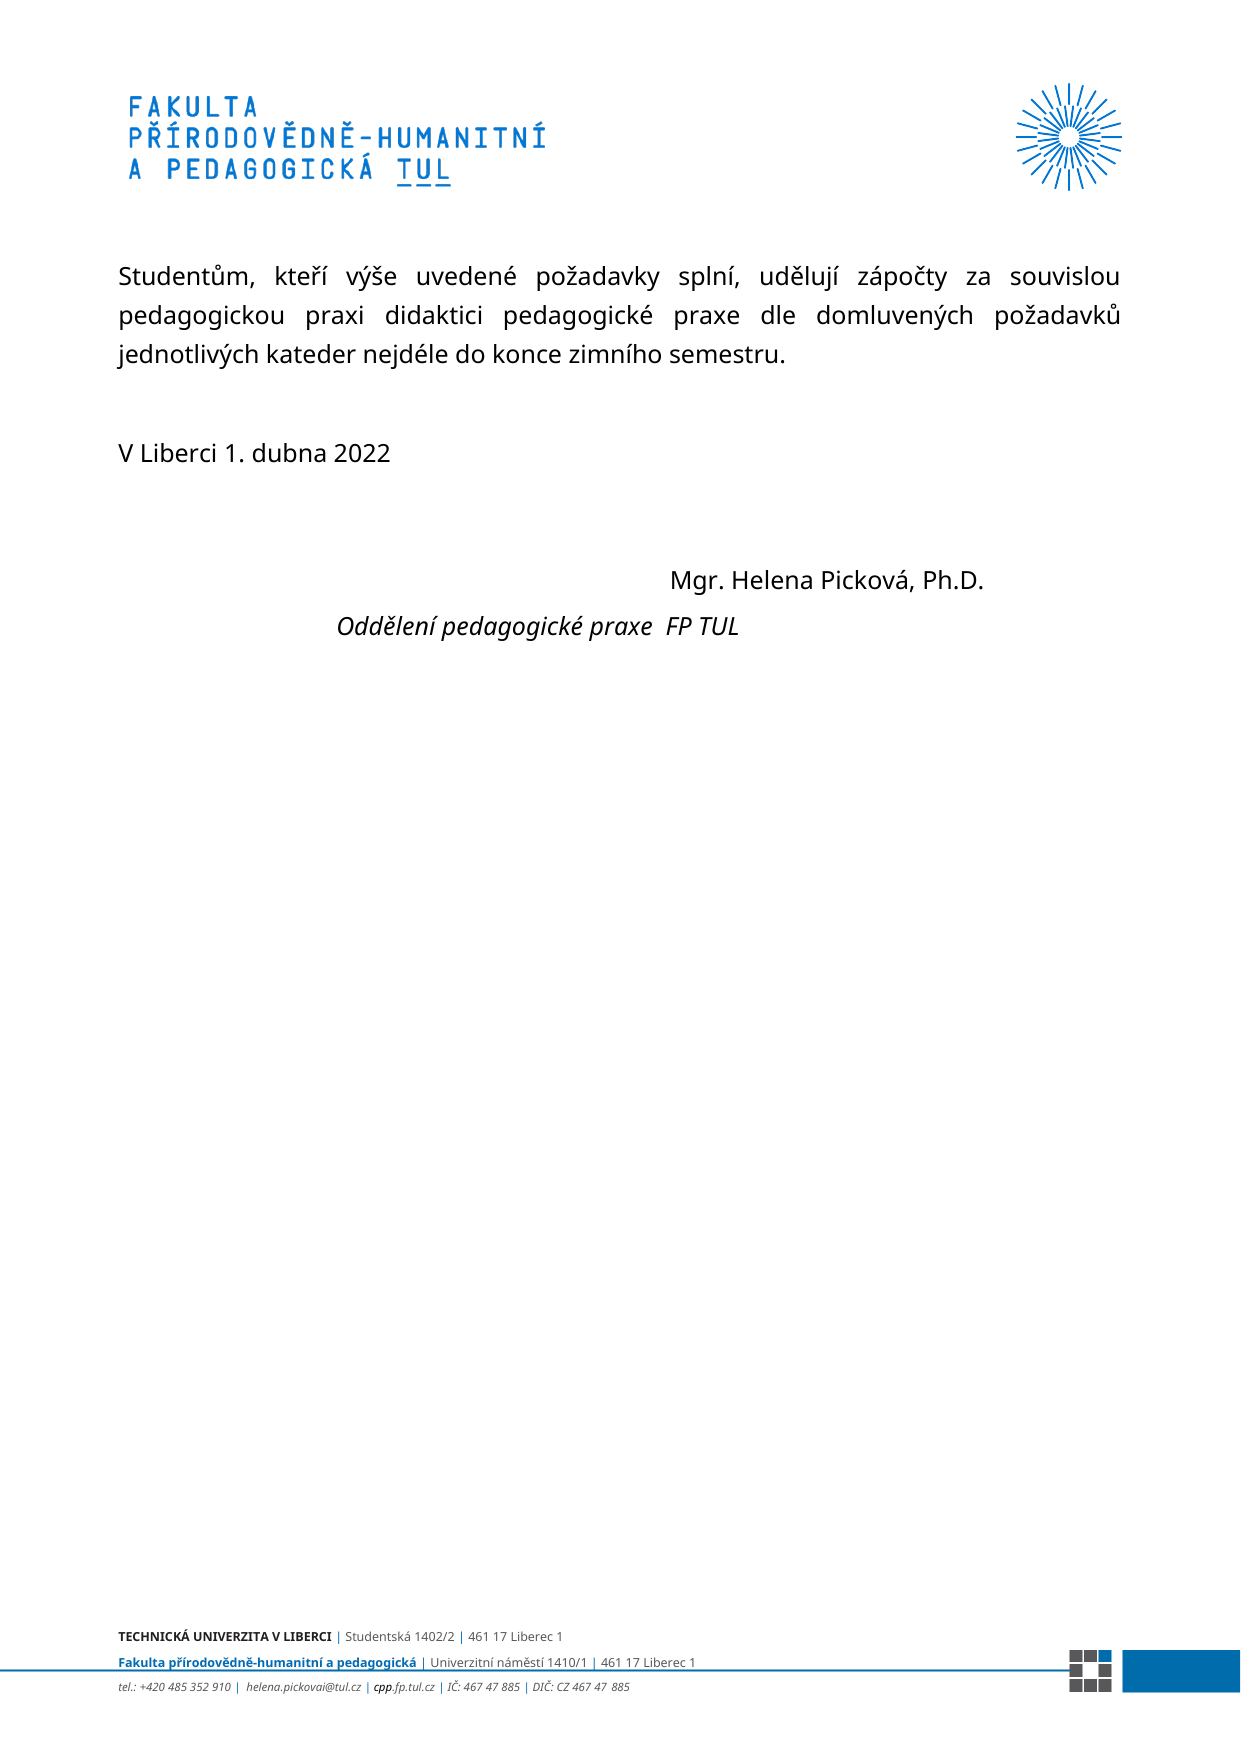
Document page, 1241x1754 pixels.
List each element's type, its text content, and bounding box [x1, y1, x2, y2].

text Mgr. Helena Picková, Ph.D. [118, 562, 1122, 596]
picture [0, 1650, 1241, 1734]
picture [118, 87, 554, 194]
text Studentům, kteří výše uvedené požadavky splní, udělují zápočty za souvislou pedagogickou praxi didaktici pedagogické praxe dle domluvených požadavků jednotlivých kateder nejdéle do konce zimního semestru. [118, 259, 1122, 371]
text V Liberci 1. dubna 2022 [118, 435, 1122, 469]
text Oddělení pedagogické praxe FP TUL [118, 609, 1122, 643]
picture [1015, 83, 1123, 191]
